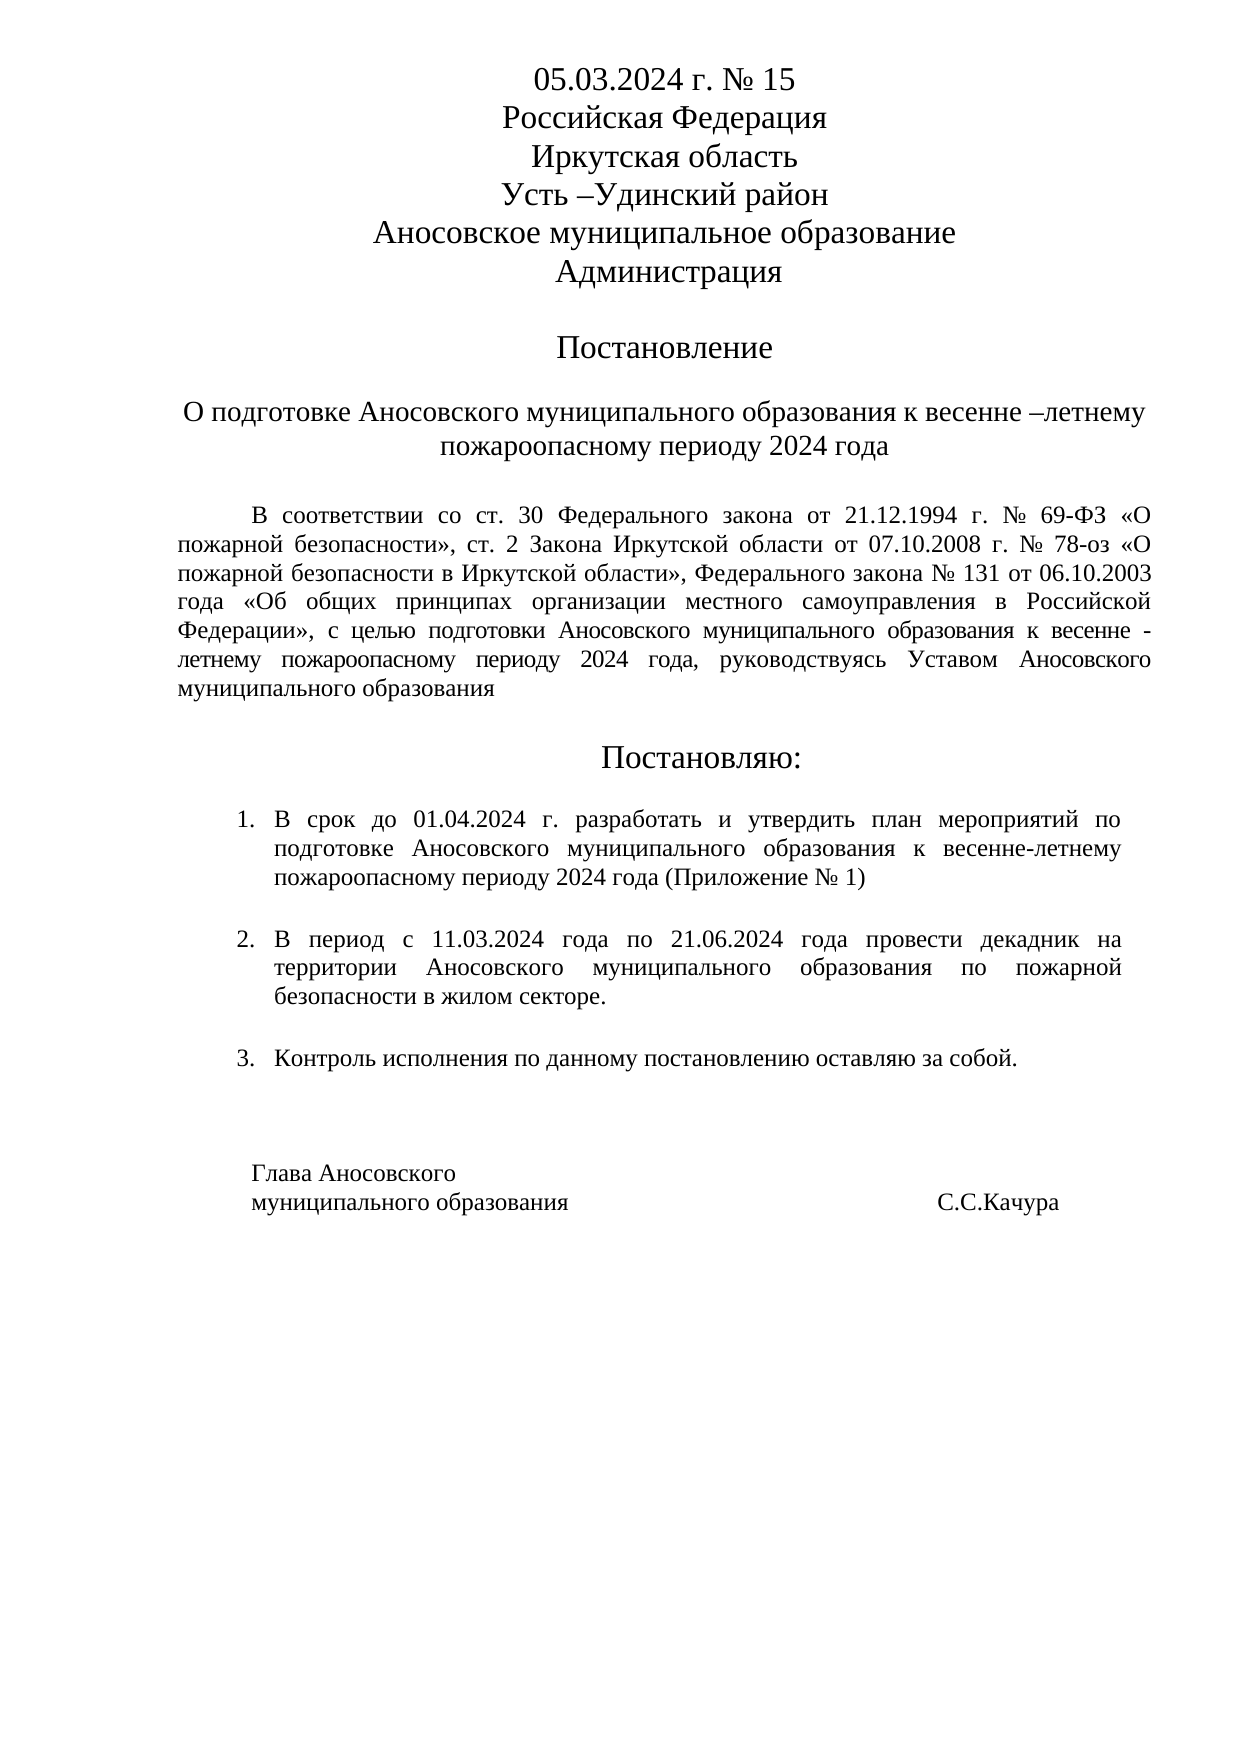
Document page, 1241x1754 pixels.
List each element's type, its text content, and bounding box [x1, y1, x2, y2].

text муниципального образования С.С.Качура [177, 1187, 1152, 1215]
text 05.03.2024 г. № 15 [177, 59, 1152, 97]
text О подготовке Аносовского муниципального образования к весенне –летнему пожароопасному периоду 2024 года [177, 394, 1152, 462]
text Российская Федерация [177, 97, 1152, 136]
list Контроль исполнения по данному постановлению оставляю за собой. [236, 1043, 1122, 1072]
text Глава Аносовского [177, 1158, 1152, 1187]
text Постановляю: [177, 737, 1152, 776]
list В срок до 01.04.2024 г. разработать и утвердить план мероприятий по подготовке Аносовского муниципального образования к весенне-летнему пожароопасному периоду 2024 года (Приложение № 1) [236, 804, 1122, 891]
text Усть –Удинский район [177, 174, 1152, 212]
text В соответствии со ст. 30 Федерального закона от 21.12.1994 г. № 69-ФЗ «О пожарной безопасности», ст. 2 Закона Иркутской области от 07.10.2008 г. № 78-оз «О пожарной безопасности в Иркутской области», Федерального закона № 131 от 06.10.2003 года «Об общих принципах организации местного самоуправления в Российской Федерации», с целью подготовки Аносовского муниципального образования к весенне - летнему пожароопасному периоду 2024 года, руководствуясь Уставом Аносовского муниципального образования [177, 500, 1152, 701]
text Иркутская область [177, 136, 1152, 174]
text Постановление [177, 327, 1152, 366]
list В период с 11.03.2024 года по 21.06.2024 года провести декадник на территории Аносовского муниципального образования по пожарной безопасности в жилом секторе. [236, 924, 1122, 1010]
text Аносовское муниципальное образование [177, 212, 1152, 251]
text Администрация [177, 251, 1152, 289]
